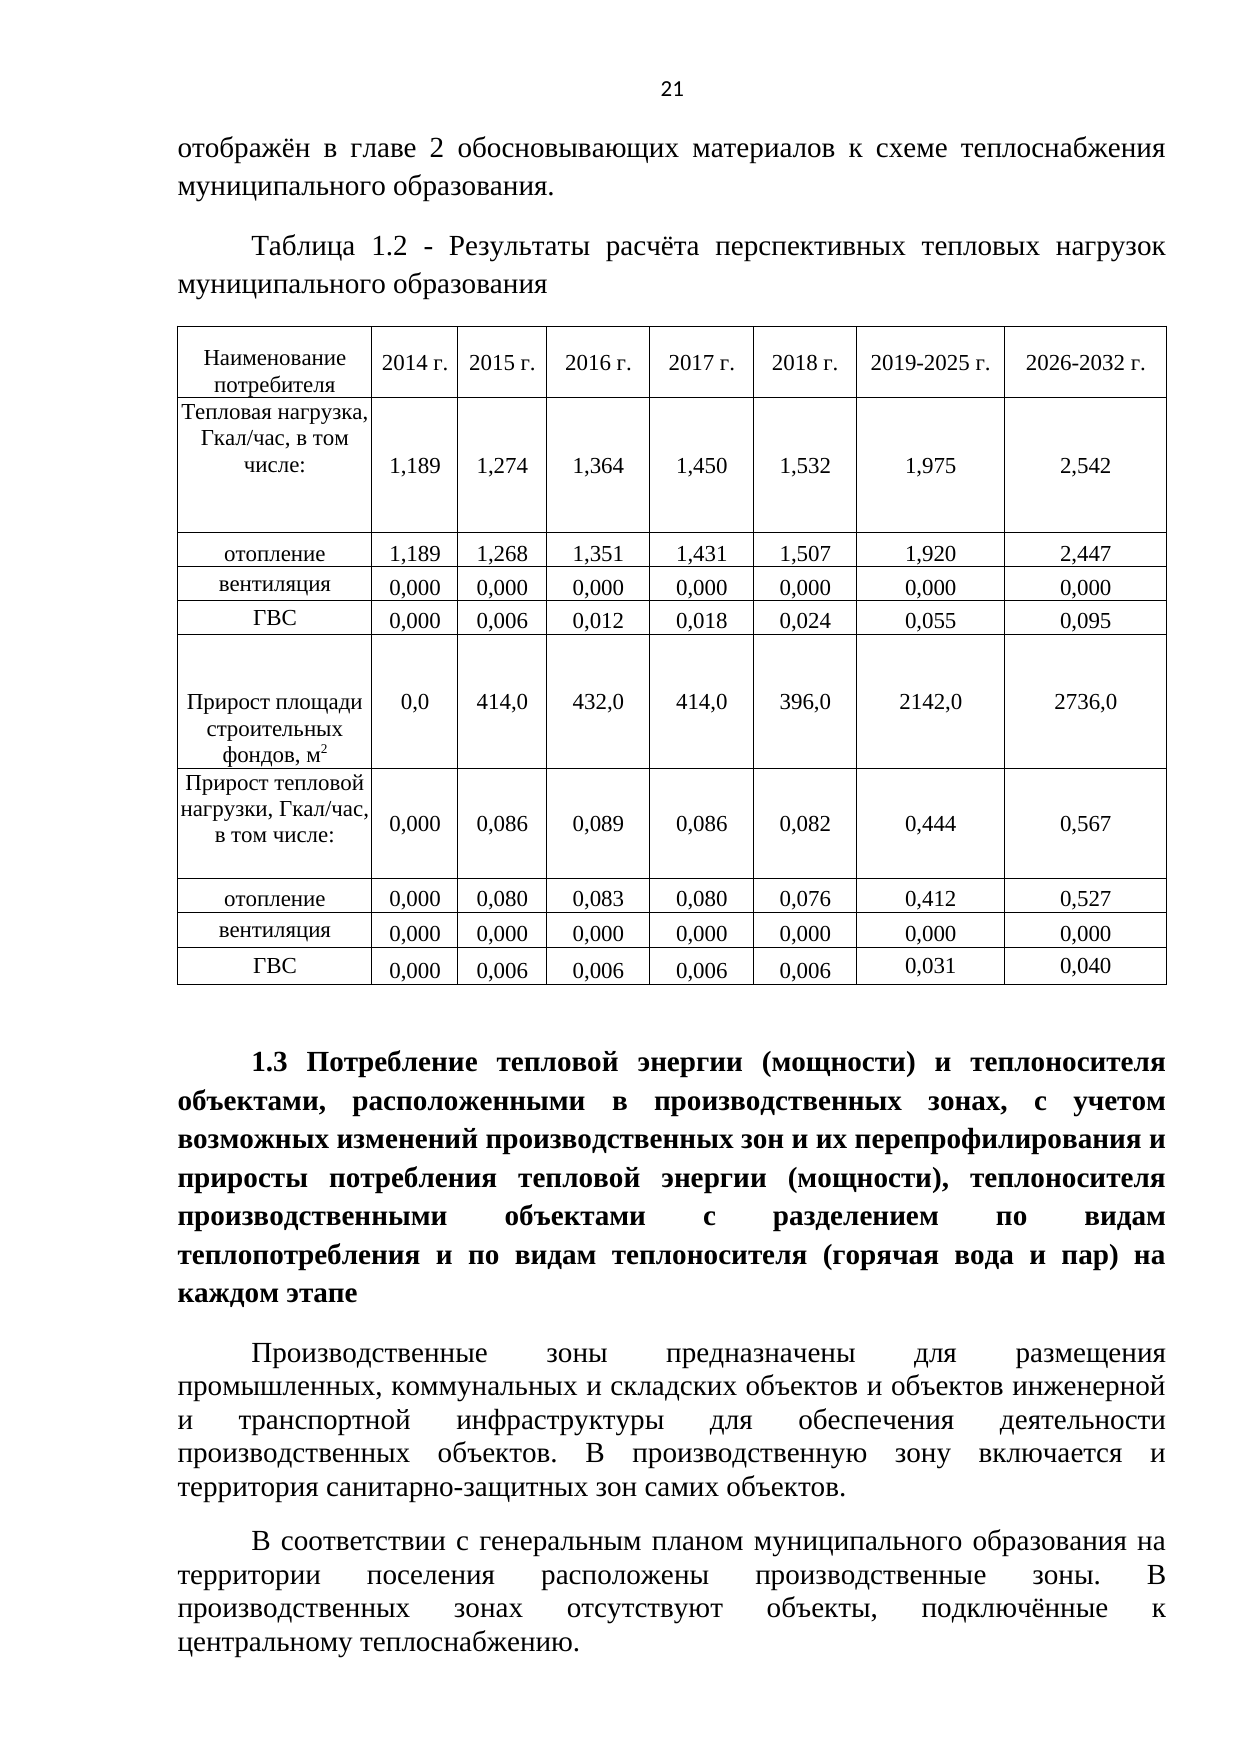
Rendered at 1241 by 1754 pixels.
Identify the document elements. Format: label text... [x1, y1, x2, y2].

table_cell отопление [178, 533, 371, 566]
text Производственные зоны предназначены для размещения промышленных, коммунальных и складских объектов и объектов инженерной и транспортной инфраструктуры для обеспечения деятельности производственных объектов. В производственную зону включается и территория санитарно-защитных зон самих объектов. [177, 1335, 1167, 1502]
table_header 2026-2032 г. [1005, 327, 1166, 397]
table_cell 0,006 [458, 948, 546, 984]
table_cell ГВС [178, 601, 371, 634]
table_cell 0,444 [857, 769, 1004, 878]
table_cell 0,012 [547, 601, 649, 634]
table_cell вентиляция [178, 913, 371, 947]
table_cell Прирост площади строительных фондов, м2 [178, 635, 371, 767]
table_cell 0,083 [547, 879, 649, 912]
text 1.3 Потребление тепловой энергии (мощности) и теплоносителя объектами, расположенными в производственных зонах, с учетом возможных изменений производственных зон и их перепрофилирования и приросты потребления тепловой энергии (мощности), теплоносителя производственными объектами с разделением по видам теплопотребления и по видам теплоносителя (горячая вода и пар) на каждом этапе [177, 1044, 1167, 1309]
table_cell 2,447 [1005, 533, 1166, 566]
table_cell 0,000 [372, 879, 457, 912]
table_cell 0,006 [547, 948, 649, 984]
text Таблица 1.2 - Результаты расчёта перспективных тепловых нагрузок муниципального образования [177, 228, 1167, 300]
text В соответствии с генеральным планом муниципального образования на территории поселения расположены производственные зоны. В производственных зонах отсутствуют объекты, подключённые к центральному теплоснабжению. [177, 1523, 1167, 1657]
table_cell 0,086 [458, 769, 546, 878]
table_cell отопление [178, 879, 371, 912]
table_cell 0,006 [754, 948, 856, 984]
table_cell 0,080 [650, 879, 753, 912]
table_cell Прирост тепловой нагрузки, Гкал/час, в том числе: [178, 769, 371, 878]
table_cell 0,000 [547, 567, 649, 600]
table_cell 1,189 [372, 533, 457, 566]
table_cell 0,055 [857, 601, 1004, 634]
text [177, 130, 1167, 202]
table_header Наименование потребителя [178, 327, 371, 397]
table_cell 432,0 [547, 635, 649, 767]
table_cell 0,031 [857, 948, 1004, 984]
table_cell 1,507 [754, 533, 856, 566]
table_cell 0,095 [1005, 601, 1166, 634]
table_cell 1,364 [547, 398, 649, 532]
table_cell 1,189 [372, 398, 457, 532]
table_cell 1,920 [857, 533, 1004, 566]
table_cell 0,000 [857, 567, 1004, 600]
table_cell 0,0 [372, 635, 457, 767]
table_cell 1,274 [458, 398, 546, 532]
table_header 2014 г. [372, 327, 457, 397]
table_cell ГВС [178, 948, 371, 984]
table_cell Тепловая нагрузка, Гкал/час, в том числе: [178, 398, 371, 532]
table_cell 0,000 [1005, 913, 1166, 947]
table_cell 0,000 [857, 913, 1004, 947]
table_cell 1,351 [547, 533, 649, 566]
table_cell 414,0 [458, 635, 546, 767]
table_cell 2736,0 [1005, 635, 1166, 767]
table_cell 0,076 [754, 879, 856, 912]
table_cell 0,089 [547, 769, 649, 878]
table_cell 0,000 [547, 913, 649, 947]
table_cell 0,000 [372, 769, 457, 878]
table_header 2017 г. [650, 327, 753, 397]
table_cell 1,431 [650, 533, 753, 566]
table_cell 0,000 [1005, 567, 1166, 600]
table_cell 0,000 [458, 913, 546, 947]
table_cell 0,000 [754, 567, 856, 600]
table_cell 0,024 [754, 601, 856, 634]
table_cell 1,450 [650, 398, 753, 532]
table_cell 1,975 [857, 398, 1004, 532]
table_cell 0,082 [754, 769, 856, 878]
table_cell 0,000 [754, 913, 856, 947]
table_header 2016 г. [547, 327, 649, 397]
table_cell 0,000 [372, 913, 457, 947]
table_cell 396,0 [754, 635, 856, 767]
table_cell 2,542 [1005, 398, 1166, 532]
table_cell 0,006 [458, 601, 546, 634]
table_cell 0,000 [650, 913, 753, 947]
table_header 2015 г. [458, 327, 546, 397]
table_cell 0,000 [372, 567, 457, 600]
table_cell 414,0 [650, 635, 753, 767]
table_cell вентиляция [178, 567, 371, 600]
table_cell 0,080 [458, 879, 546, 912]
table_cell 0,000 [372, 601, 457, 634]
table_cell 0,018 [650, 601, 753, 634]
table_cell 0,527 [1005, 879, 1166, 912]
table_cell 0,086 [650, 769, 753, 878]
table_cell 0,006 [650, 948, 753, 984]
table_cell 0,040 [1005, 948, 1166, 984]
table_header 2018 г. [754, 327, 856, 397]
table_cell 2142,0 [857, 635, 1004, 767]
table_cell 0,567 [1005, 769, 1166, 878]
table_cell 0,000 [650, 567, 753, 600]
table_cell 0,000 [458, 567, 546, 600]
table_cell 0,000 [372, 948, 457, 984]
table_header 2019-2025 г. [857, 327, 1004, 397]
table_cell 1,268 [458, 533, 546, 566]
table_cell 0,412 [857, 879, 1004, 912]
table_cell 1,532 [754, 398, 856, 532]
